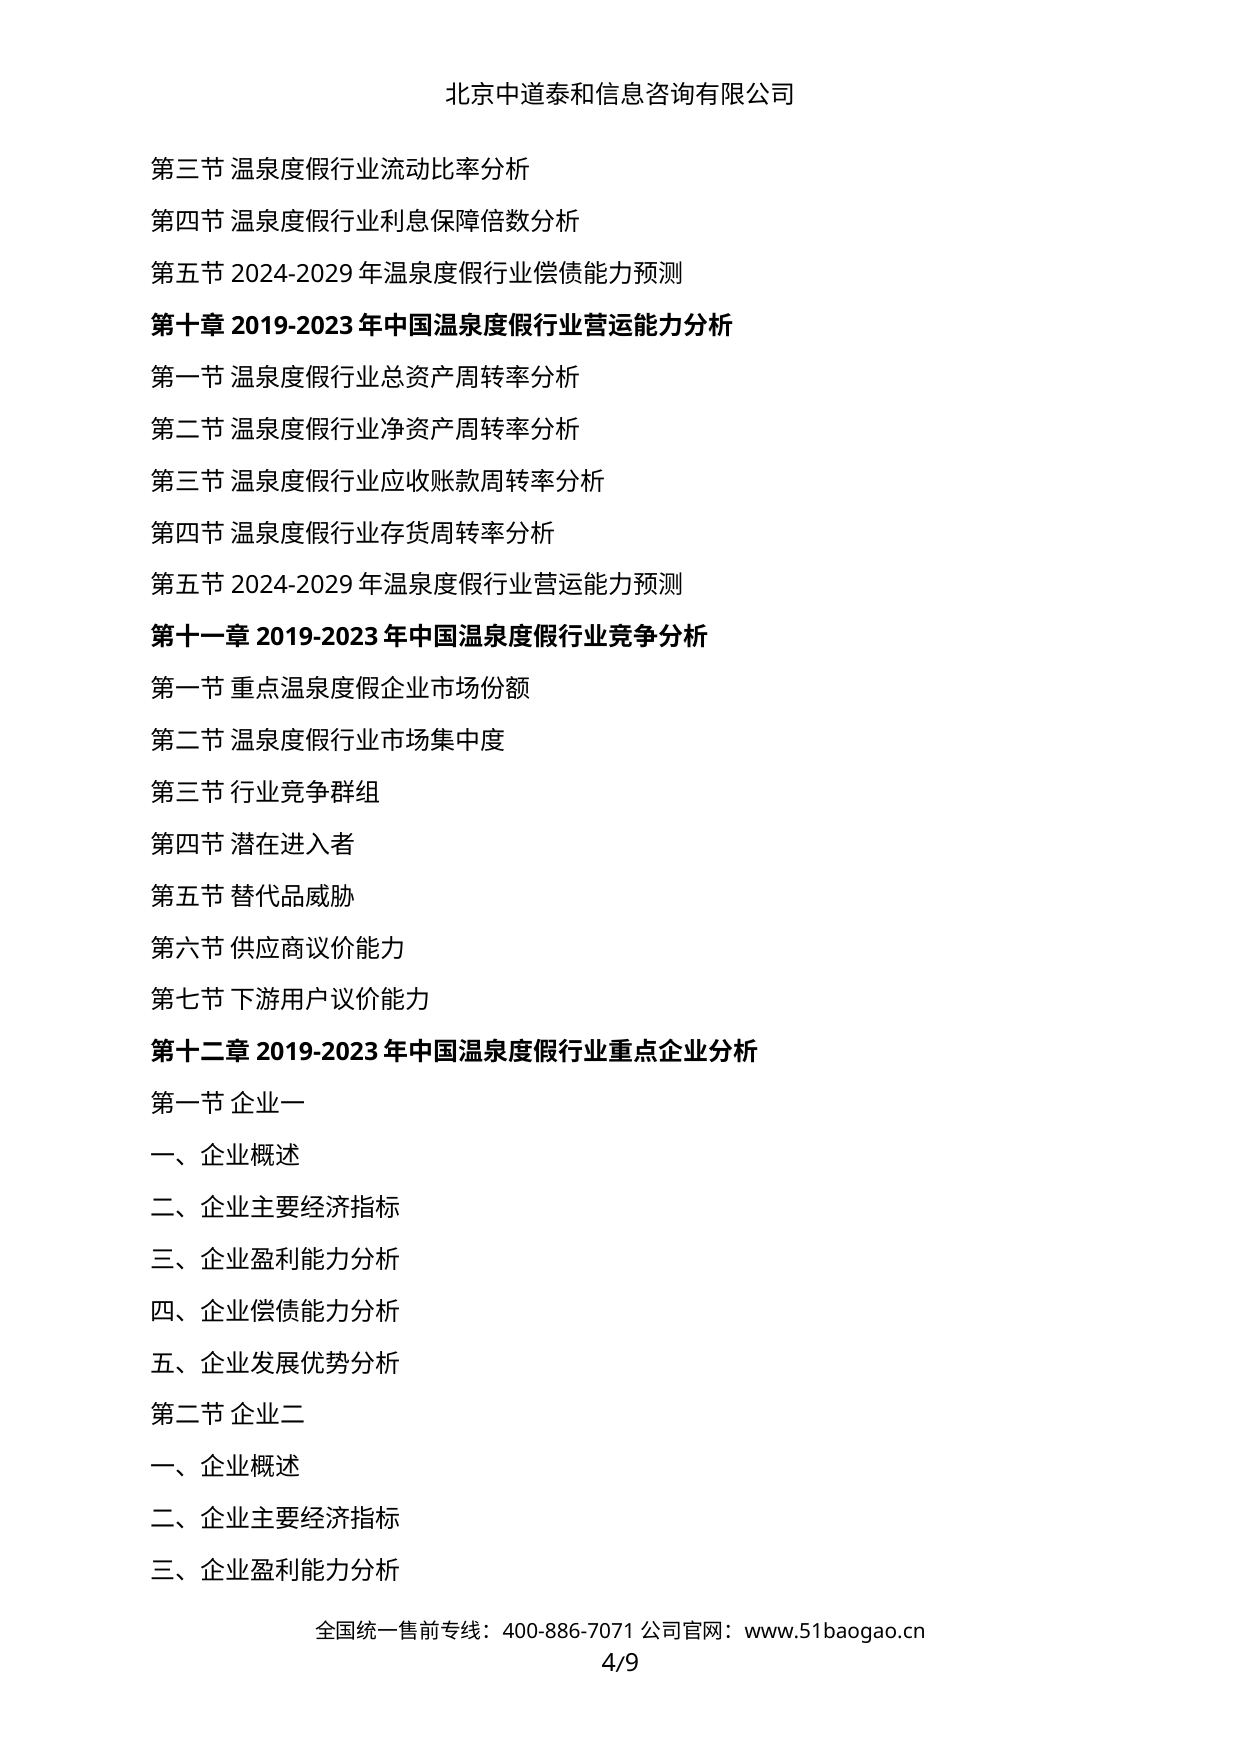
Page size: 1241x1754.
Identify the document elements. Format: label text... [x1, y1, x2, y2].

text 一、企业概述 [150, 1136, 1090, 1172]
text 四、企业偿债能力分析 [150, 1291, 1090, 1327]
text 二、企业主要经济指标 [150, 1187, 1090, 1224]
text 三、企业盈利能力分析 [150, 1551, 1090, 1587]
text 第十二章 2019-2023年中国温泉度假行业重点企业分析 [150, 1032, 1090, 1068]
text 第一节 企业一 [150, 1084, 1090, 1120]
text 第一节 重点温泉度假企业市场份额 [150, 669, 1090, 705]
text 第一节 温泉度假行业总资产周转率分析 [150, 357, 1090, 394]
text 第三节 温泉度假行业流动比率分析 [150, 150, 1090, 186]
text 第五节 2024-2029年温泉度假行业营运能力预测 [150, 565, 1090, 601]
text 第四节 温泉度假行业存货周转率分析 [150, 513, 1090, 549]
text 二、企业主要经济指标 [150, 1499, 1090, 1535]
text 第五节 替代品威胁 [150, 876, 1090, 912]
text 第十章 2019-2023年中国温泉度假行业营运能力分析 [150, 306, 1090, 342]
text 三、企业盈利能力分析 [150, 1239, 1090, 1276]
text 第四节 潜在进入者 [150, 824, 1090, 861]
text 一、企业概述 [150, 1447, 1090, 1483]
text 第二节 企业二 [150, 1395, 1090, 1431]
text 第二节 温泉度假行业净资产周转率分析 [150, 409, 1090, 446]
text 第七节 下游用户议价能力 [150, 980, 1090, 1016]
text 第六节 供应商议价能力 [150, 928, 1090, 964]
text 五、企业发展优势分析 [150, 1343, 1090, 1379]
text 第三节 温泉度假行业应收账款周转率分析 [150, 461, 1090, 497]
text 第三节 行业竞争群组 [150, 772, 1090, 809]
text 第二节 温泉度假行业市场集中度 [150, 721, 1090, 757]
text 第四节 温泉度假行业利息保障倍数分析 [150, 202, 1090, 238]
text 第五节 2024-2029年温泉度假行业偿债能力预测 [150, 254, 1090, 290]
text 第十一章 2019-2023年中国温泉度假行业竞争分析 [150, 617, 1090, 653]
